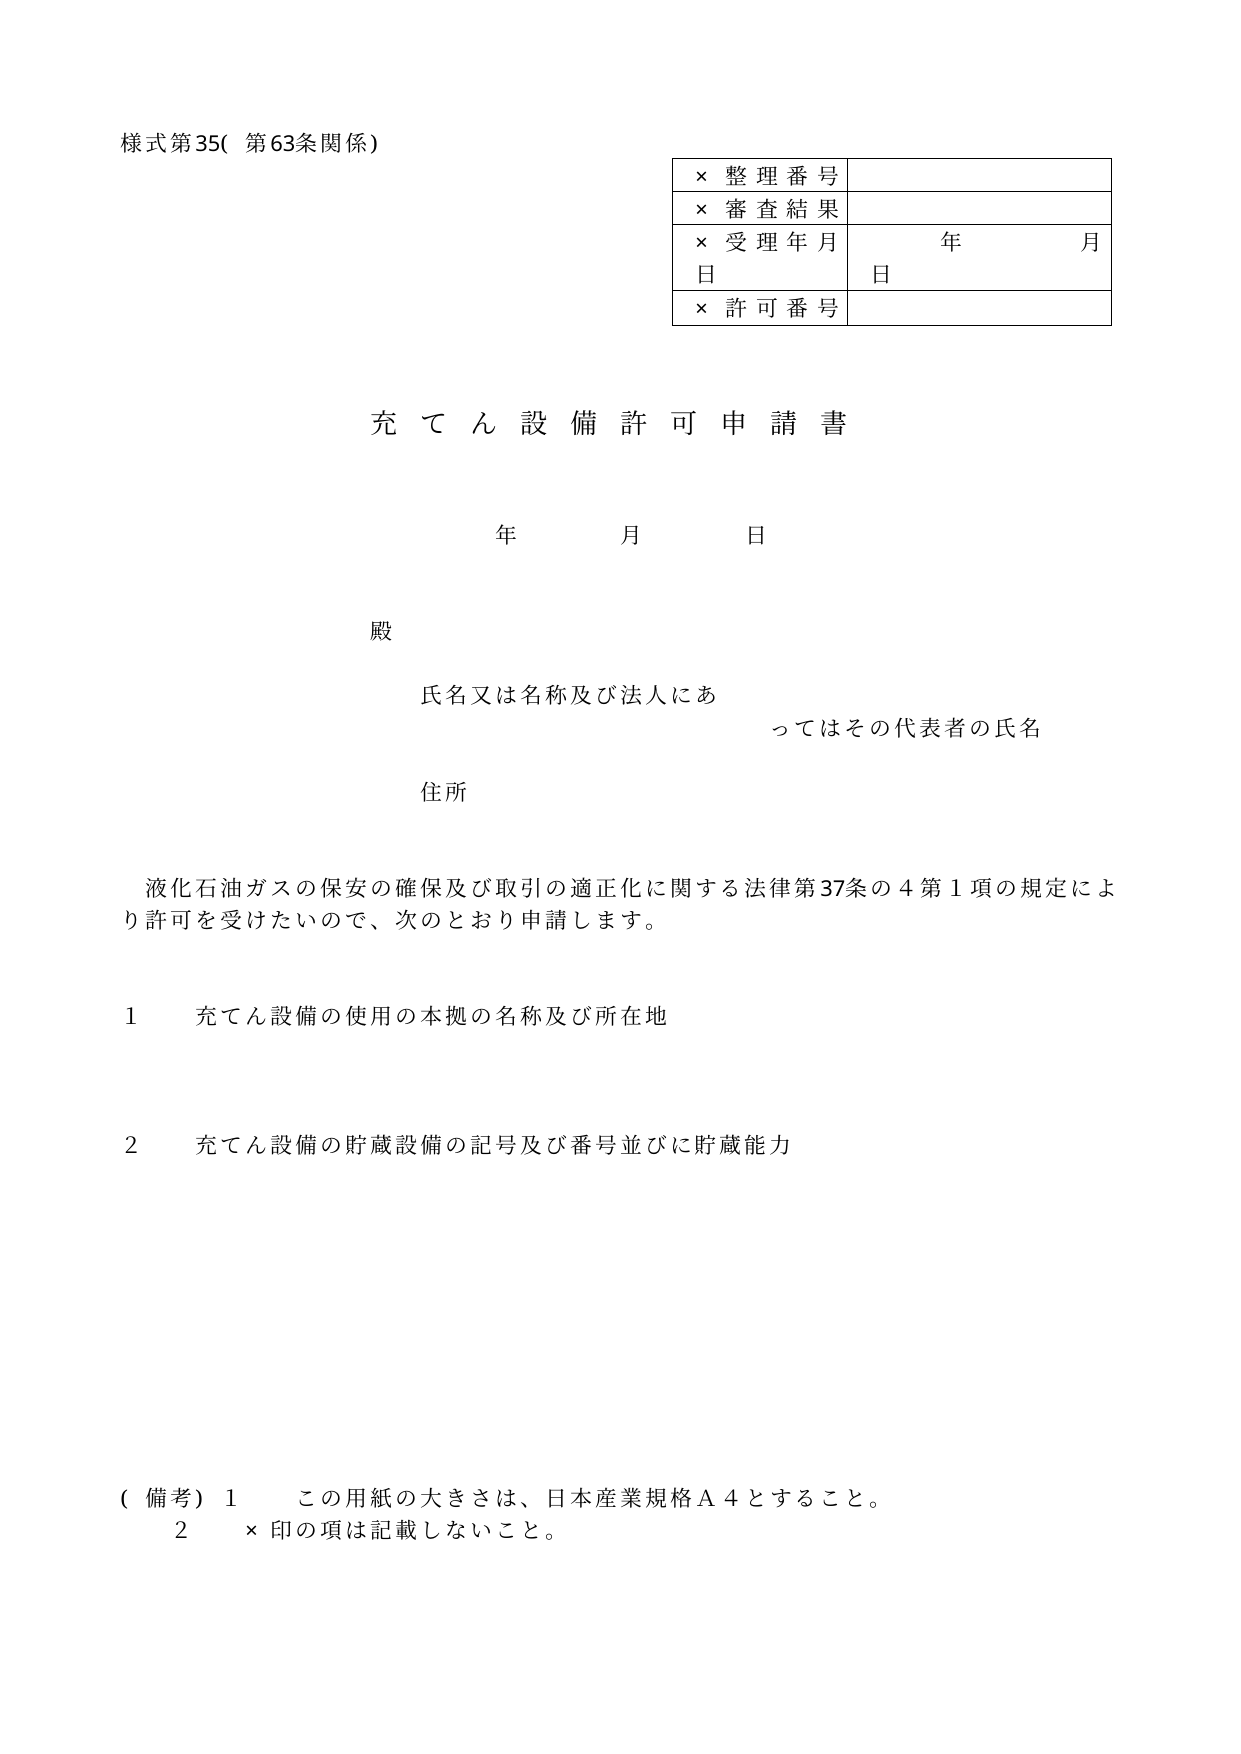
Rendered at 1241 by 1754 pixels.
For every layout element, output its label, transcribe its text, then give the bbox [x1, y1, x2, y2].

text ２ 充てん設備の貯蔵設備の記号及び番号並びに貯蔵能力 [120, 1128, 1120, 1160]
text １ 充てん設備の使用の本拠の名称及び所在地 [120, 999, 1120, 1031]
text ってはその代表者の氏名 [120, 711, 1120, 743]
text ２ ×印の項は記載しないこと。 [120, 1513, 1120, 1545]
table_cell [848, 192, 1111, 224]
table_cell [848, 291, 1111, 324]
table_header ×整理番号 [673, 159, 847, 191]
table_header [848, 159, 1111, 191]
text 様式第35(第63条関係) [120, 126, 1120, 158]
table_cell ×許可番号 [673, 291, 847, 324]
text 充てん設備許可申請書 [120, 390, 1120, 454]
text 年 月 日 [120, 518, 1120, 550]
text 殿 [120, 614, 1120, 646]
text 氏名又は名称及び法人にあ [120, 678, 1120, 711]
text (備考) １ この用紙の大きさは、日本産業規格Ａ４とすること。 [120, 1481, 1120, 1513]
table_cell 年 月 日 [848, 225, 1111, 289]
text 住所 [120, 775, 1120, 807]
table_cell ×審査結果 [673, 192, 847, 224]
table_cell ×受理年月日 [673, 225, 847, 289]
text 液化石油ガスの保安の確保及び取引の適正化に関する法律第37条の４第１項の規定により許可を受けたいので、次のとおり申請します。 [120, 871, 1120, 935]
